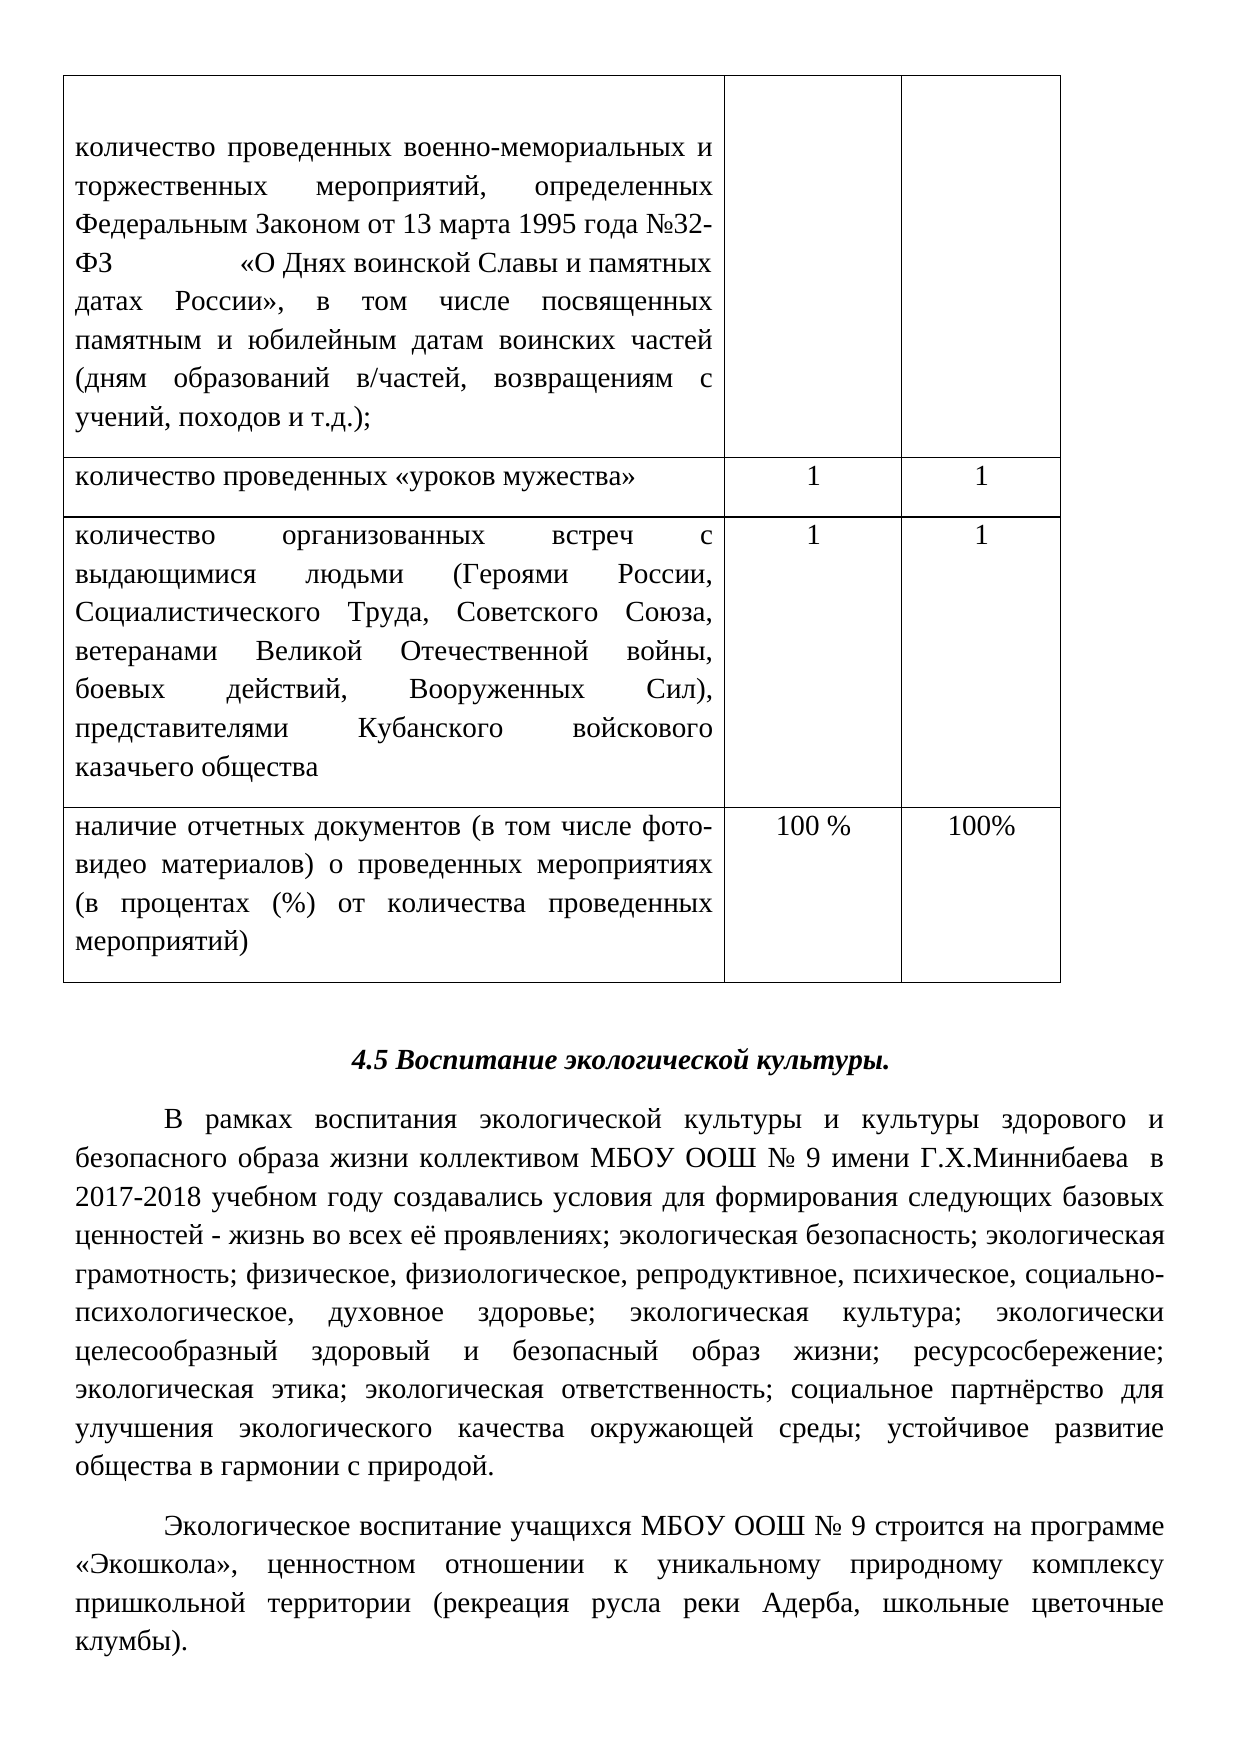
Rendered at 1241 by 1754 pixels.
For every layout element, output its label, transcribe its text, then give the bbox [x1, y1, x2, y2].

table_cell 1 [902, 458, 1060, 516]
table_cell 1 [725, 518, 901, 807]
table_cell 100% [902, 808, 1060, 982]
text В рамках воспитания экологической культуры и культуры здорового и безопасного образа жизни коллективом МБОУ ООШ № 9 имени Г.Х.Миннибаева в 2017-2018 учебном году создавались условия для формирования следующих базовых ценностей - жизнь во всех её проявлениях; экологическая безопасность; экологическая грамотность; физическое, физиологическое, репродуктивное, психическое, социально-психологическое, духовное здоровье; экологическая культура; экологически целесообразный здоровый и безопасный образ жизни; ресурсосбережение; экологическая этика; экологическая ответственность; социальное партнёрство для улучшения экологического качества окружающей среды; устойчивое развитие общества в гармонии с природой. [75, 1102, 1165, 1482]
table_cell 1 [902, 518, 1060, 807]
table_cell количество организованных встреч с выдающимися людьми (Героями России, Социалистического Труда, Советского Союза, ветеранами Великой Отечественной войны, боевых действий, Вооруженных Сил), представителями Кубанского войскового казачьего общества [64, 518, 724, 807]
text Экологическое воспитание учащихся МБОУ ООШ № 9 строится на программе «Экошкола», ценностном отношении к уникальному природному комплексу пришкольной территории (рекреация русла реки Адерба, школьные цветочные клумбы). [75, 1508, 1165, 1657]
table_cell наличие отчетных документов (в том числе фото-видео материалов) о проведенных мероприятиях (в процентах (%) от количества проведенных мероприятий) [64, 808, 724, 982]
text 4.5 Воспитание экологической культуры. [75, 1042, 1165, 1076]
table_cell 2 [725, 76, 901, 457]
table_cell 100 % [725, 808, 901, 982]
table_cell 2 [902, 76, 1060, 457]
table_cell 1 [725, 458, 901, 516]
table_cell количество проведенных «уроков мужества» [64, 458, 724, 516]
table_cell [64, 76, 724, 457]
